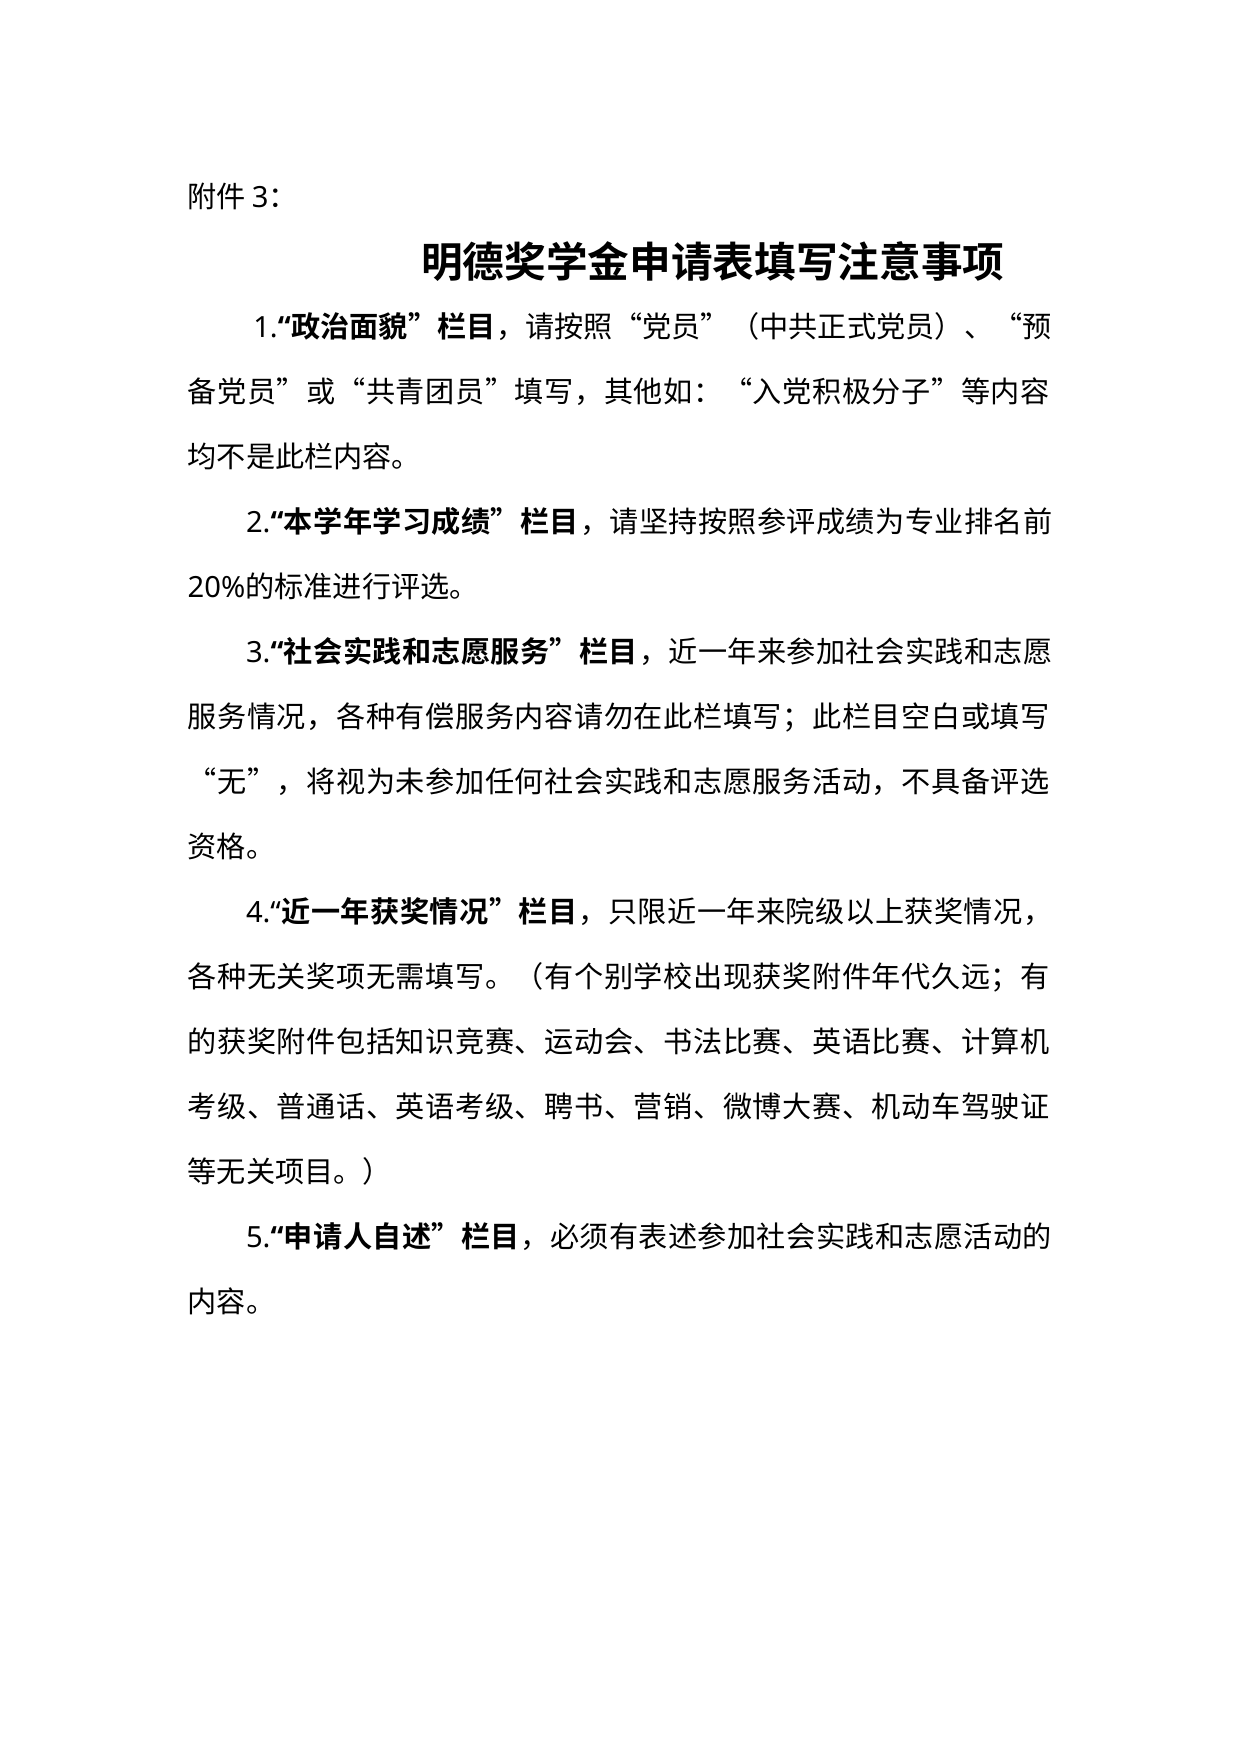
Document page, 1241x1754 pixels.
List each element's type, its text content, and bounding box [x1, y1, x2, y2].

text 明德奖学金申请表填写注意事项 [187, 227, 1053, 292]
text 2.“本学年学习成绩”栏目，请坚持按照参评成绩为专业排名前20%的标准进行评选。 [187, 487, 1053, 617]
text 附件3： [187, 162, 1053, 227]
text 5.“申请人自述”栏目，必须有表述参加社会实践和志愿活动的内容。 [187, 1202, 1053, 1332]
text 1.“政治面貌”栏目，请按照“党员”（中共正式党员）、“预备党员”或“共青团员”填写，其他如：“入党积极分子”等内容均不是此栏内容。 [187, 292, 1053, 487]
text 4.“近一年获奖情况”栏目，只限近一年来院级以上获奖情况，各种无关奖项无需填写。（有个别学校出现获奖附件年代久远；有的获奖附件包括知识竞赛、运动会、书法比赛、英语比赛、计算机考级、普通话、英语考级、聘书、营销、微博大赛、机动车驾驶证等无关项目。） [187, 877, 1053, 1202]
text 3.“社会实践和志愿服务”栏目，近一年来参加社会实践和志愿服务情况，各种有偿服务内容请勿在此栏填写；此栏目空白或填写“无”，将视为未参加任何社会实践和志愿服务活动，不具备评选资格。 [187, 617, 1053, 877]
